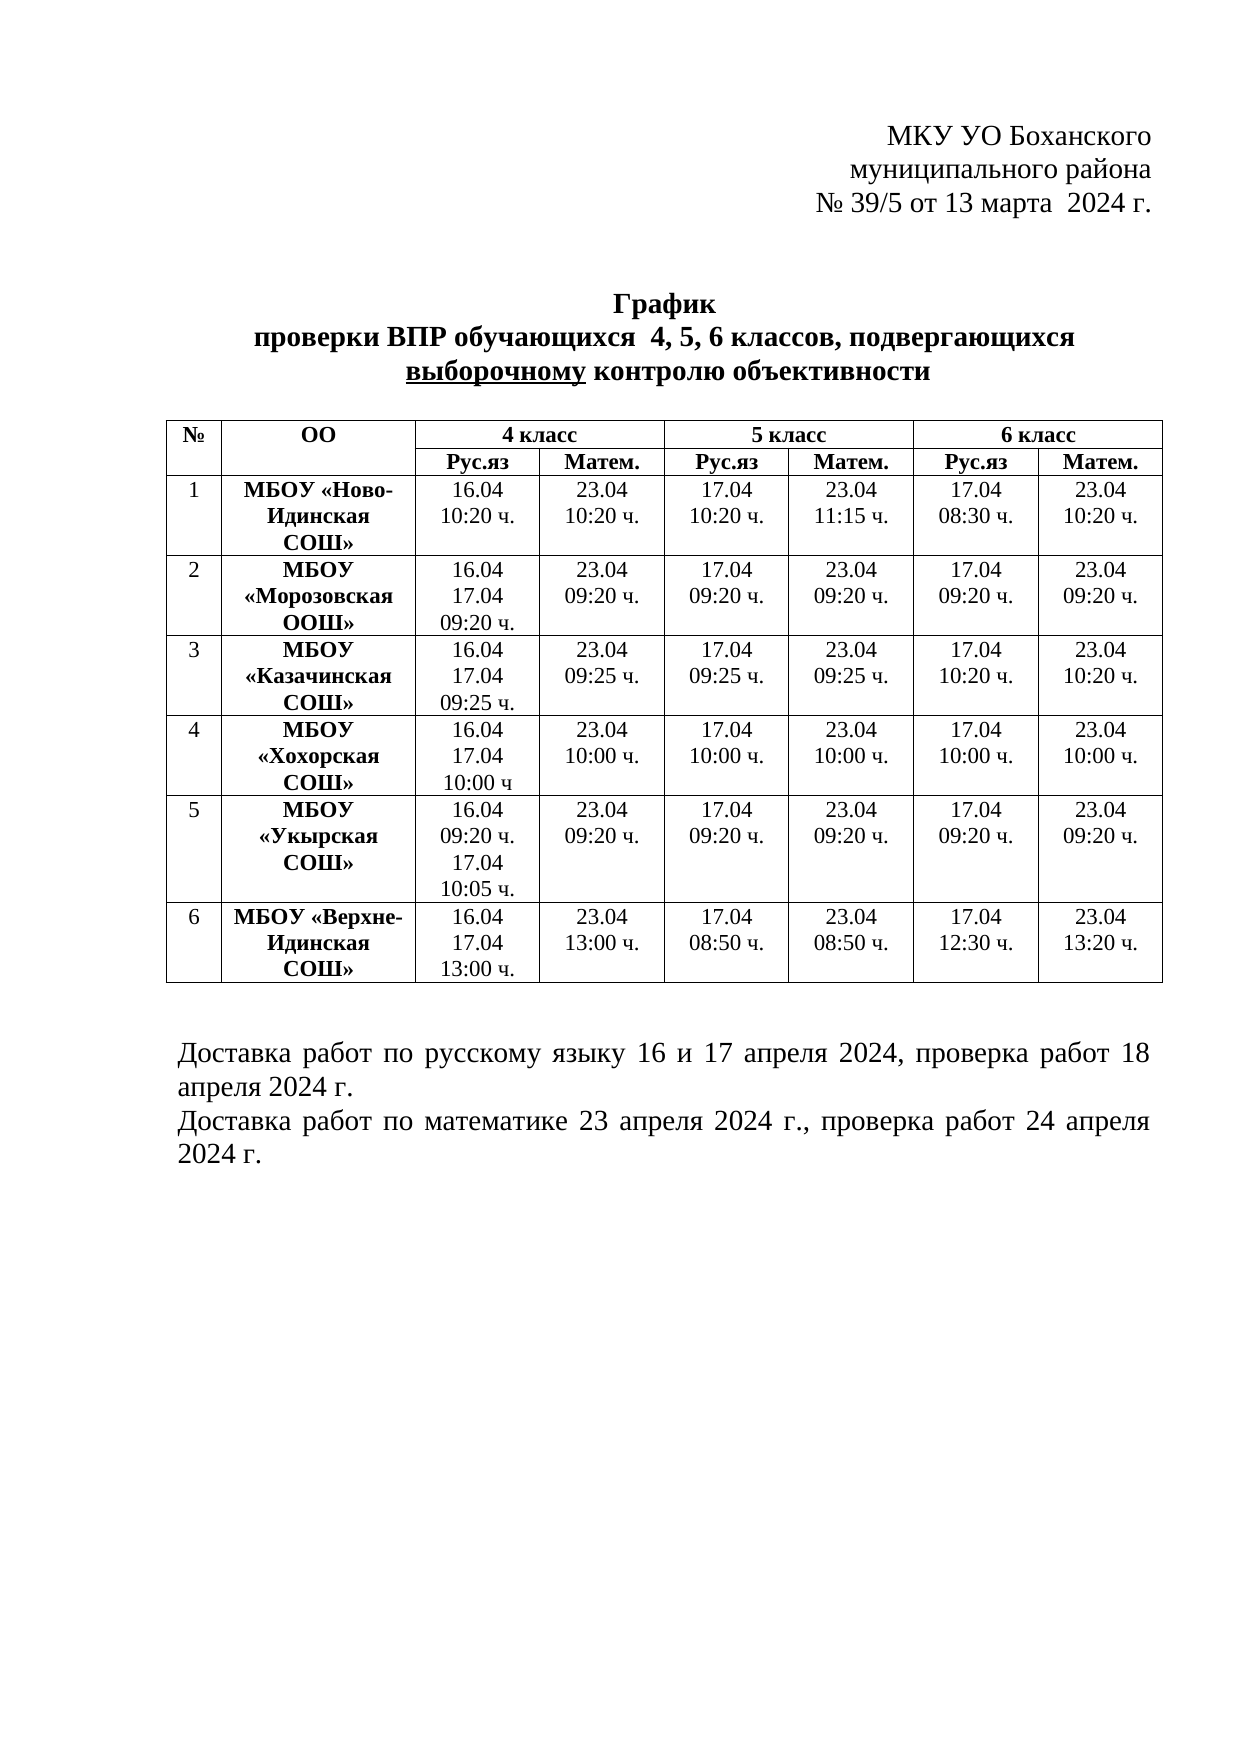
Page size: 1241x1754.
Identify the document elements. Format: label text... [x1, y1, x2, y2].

text муниципального района [177, 152, 1152, 185]
text выборочному контролю объективности [177, 353, 1152, 386]
table_cell 23.04 10:20 ч. [1039, 476, 1162, 555]
table_cell МБОУ «Морозовская ООШ» [222, 556, 415, 635]
table_cell Матем. [1039, 449, 1162, 475]
table_cell МБОУ «Укырская СОШ» [222, 796, 415, 902]
table_cell 23.04 09:25 ч. [540, 636, 664, 715]
table_cell 23.04 09:20 ч. [789, 556, 913, 635]
table_cell 16.04 09:20 ч. 17.04 10:05 ч. [416, 796, 539, 902]
table_cell 16.04 17.04 13:00 ч. [416, 903, 539, 982]
table_cell 5 [167, 796, 221, 902]
table_cell МБОУ «Верхне-Идинская СОШ» [222, 903, 415, 982]
table_cell 16.04 17.04 09:25 ч. [416, 636, 539, 715]
table_cell 17.04 09:20 ч. [665, 796, 788, 902]
table_cell 17.04 08:50 ч. [665, 903, 788, 982]
table_cell 23.04 09:20 ч. [789, 796, 913, 902]
text Доставка работ по математике 23 апреля 2024 г., проверка работ 24 апреля 2024 г. [177, 1103, 1152, 1170]
table_cell 1 [167, 476, 221, 555]
table_cell 23.04 09:20 ч. [1039, 796, 1162, 902]
table_cell 17.04 10:00 ч. [665, 716, 788, 795]
table_cell 4 [167, 716, 221, 795]
text Доставка работ по русскому языку 16 и 17 апреля 2024, проверка работ 18 апреля 2024 г. [177, 1036, 1152, 1103]
table_cell 17.04 12:30 ч. [914, 903, 1038, 982]
table_cell 23.04 08:50 ч. [789, 903, 913, 982]
table_cell МБОУ «Ново-Идинская СОШ» [222, 476, 415, 555]
table_cell Матем. [540, 449, 664, 475]
table_header ОО [222, 421, 415, 475]
table_cell 16.04 17.04 10:00 ч [416, 716, 539, 795]
table_cell 17.04 09:25 ч. [665, 636, 788, 715]
table_header 5 класс [665, 421, 913, 447]
table_cell МБОУ «Казачинская СОШ» [222, 636, 415, 715]
text № 39/5 от 13 марта 2024 г. [177, 185, 1152, 219]
table_cell 23.04 09:25 ч. [789, 636, 913, 715]
table_cell 16.04 10:20 ч. [416, 476, 539, 555]
text График [177, 286, 1152, 319]
table_cell Матем. [789, 449, 913, 475]
table_cell 23.04 13:00 ч. [540, 903, 664, 982]
table_cell Рус.яз [914, 449, 1038, 475]
table_cell 17.04 10:20 ч. [914, 636, 1038, 715]
text проверки ВПР обучающихся 4, 5, 6 классов, подвергающихся [177, 319, 1152, 353]
table_cell 17.04 10:20 ч. [665, 476, 788, 555]
table_cell 23.04 09:20 ч. [540, 796, 664, 902]
table_header 6 класс [914, 421, 1162, 447]
table_cell 23.04 09:20 ч. [1039, 556, 1162, 635]
table_cell 23.04 10:00 ч. [540, 716, 664, 795]
table_cell Рус.яз [416, 449, 539, 475]
table_cell 23.04 11:15 ч. [789, 476, 913, 555]
table_cell 17.04 08:30 ч. [914, 476, 1038, 555]
table_cell 23.04 10:00 ч. [789, 716, 913, 795]
table_cell 17.04 09:20 ч. [665, 556, 788, 635]
table_cell 17.04 09:20 ч. [914, 556, 1038, 635]
table_cell 3 [167, 636, 221, 715]
table_cell 23.04 10:20 ч. [1039, 636, 1162, 715]
table_cell 23.04 13:20 ч. [1039, 903, 1162, 982]
table_cell Рус.яз [665, 449, 788, 475]
table_cell 17.04 10:00 ч. [914, 716, 1038, 795]
table_cell 17.04 09:20 ч. [914, 796, 1038, 902]
table_cell 23.04 09:20 ч. [540, 556, 664, 635]
table_header 4 класс [416, 421, 664, 447]
table_cell 16.04 17.04 09:20 ч. [416, 556, 539, 635]
table_cell 23.04 10:20 ч. [540, 476, 664, 555]
table_cell МБОУ «Хохорская СОШ» [222, 716, 415, 795]
table_header № [167, 421, 221, 475]
table_cell 6 [167, 903, 221, 982]
text МКУ УО Боханского [177, 118, 1152, 152]
table_cell 23.04 10:00 ч. [1039, 716, 1162, 795]
table_cell 2 [167, 556, 221, 635]
